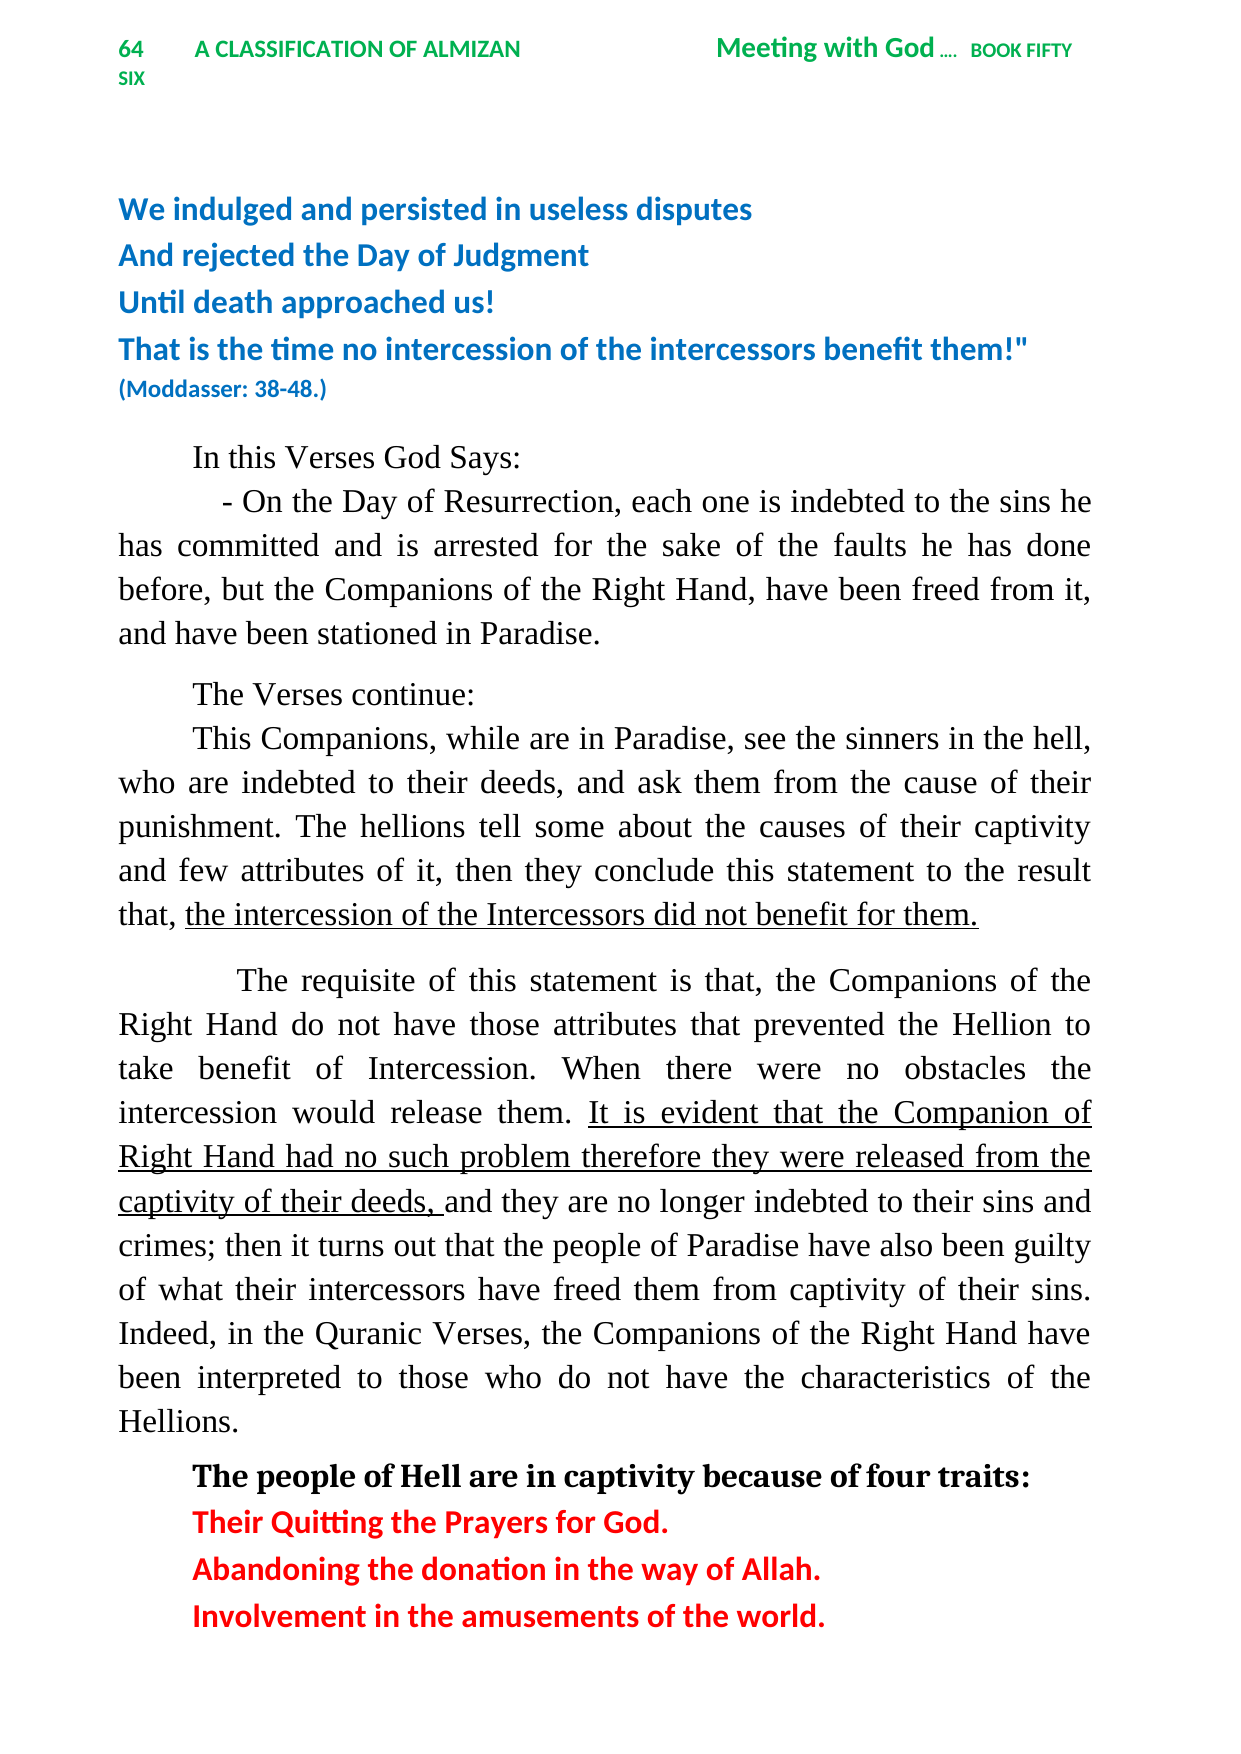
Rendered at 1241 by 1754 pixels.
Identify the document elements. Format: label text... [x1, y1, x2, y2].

text In this Verses God Says: [118, 437, 1092, 476]
text The requisite of this statement is that, the Companions of the Right Hand do not have those attributes that prevented the Hellion to take benefit of Intercession. When there were no obstacles the intercession would release them. It is evident that the Companion of Right Hand had no such problem therefore they were released from the captivity of their deeds, and they are no longer indebted to their sins and crimes; then it turns out that the people of Paradise have also been guilty of what their intercessors have freed them from captivity of their sins. Indeed, in the Quranic Verses, the Companions of the Right Hand have been interpreted to those who do not have the characteristics of the Hellions. [118, 1172, 1092, 1439]
text Involvement in the amusements of the world. [192, 1595, 1092, 1636]
text And rejected the Day of Judgment [118, 234, 1092, 275]
text The people of Hell are in captivity because of four traits: [118, 1456, 1092, 1496]
text Abandoning the donation in the way of Allah. [192, 1548, 1092, 1589]
text The requisite of this statement is that, the Companions of the Right Hand do not have those attributes that prevented the Hellion to take benefit of Intercession. When there were no obstacles the intercession would release them. It is evident that the Companion of Right Hand had no such problem therefore they were released from the captivity of their deeds, and they are no longer indebted to their sins and crimes; then it turns out that the people of Paradise have also been guilty of what their intercessors have freed them from captivity of their sins. Indeed, in the Quranic Verses, the Companions of the Right Hand have been interpreted to those who do not have the characteristics of the Hellions. [118, 961, 1092, 1170]
text The Verses continue: [118, 674, 1092, 712]
text Until death approached us! [118, 281, 1092, 322]
text - On the Day of Resurrection, each one is indebted to the sins he has committed and is arrested for the sake of the faults he has done before, but the Companions of the Right Hand, have been freed from it, and have been stationed in Paradise. [118, 481, 1092, 652]
text This Companions, while are in Paradise, see the sinners in the hell, who are indebted to their deeds, and ask them from the cause of their punishment. The hellions tell some about the causes of their captivity and few attributes of it, then they conclude this statement to the result that, the intercession of the Intercessors did not benefit for them. [118, 718, 1092, 933]
text We indulged and persisted in useless disputes [118, 188, 1092, 228]
text That is the time no intercession of the intercessors benefit them!" (Moddasser: 38-48.) [118, 328, 1092, 404]
text Their Quitting the Prayers for God. [192, 1501, 1092, 1542]
